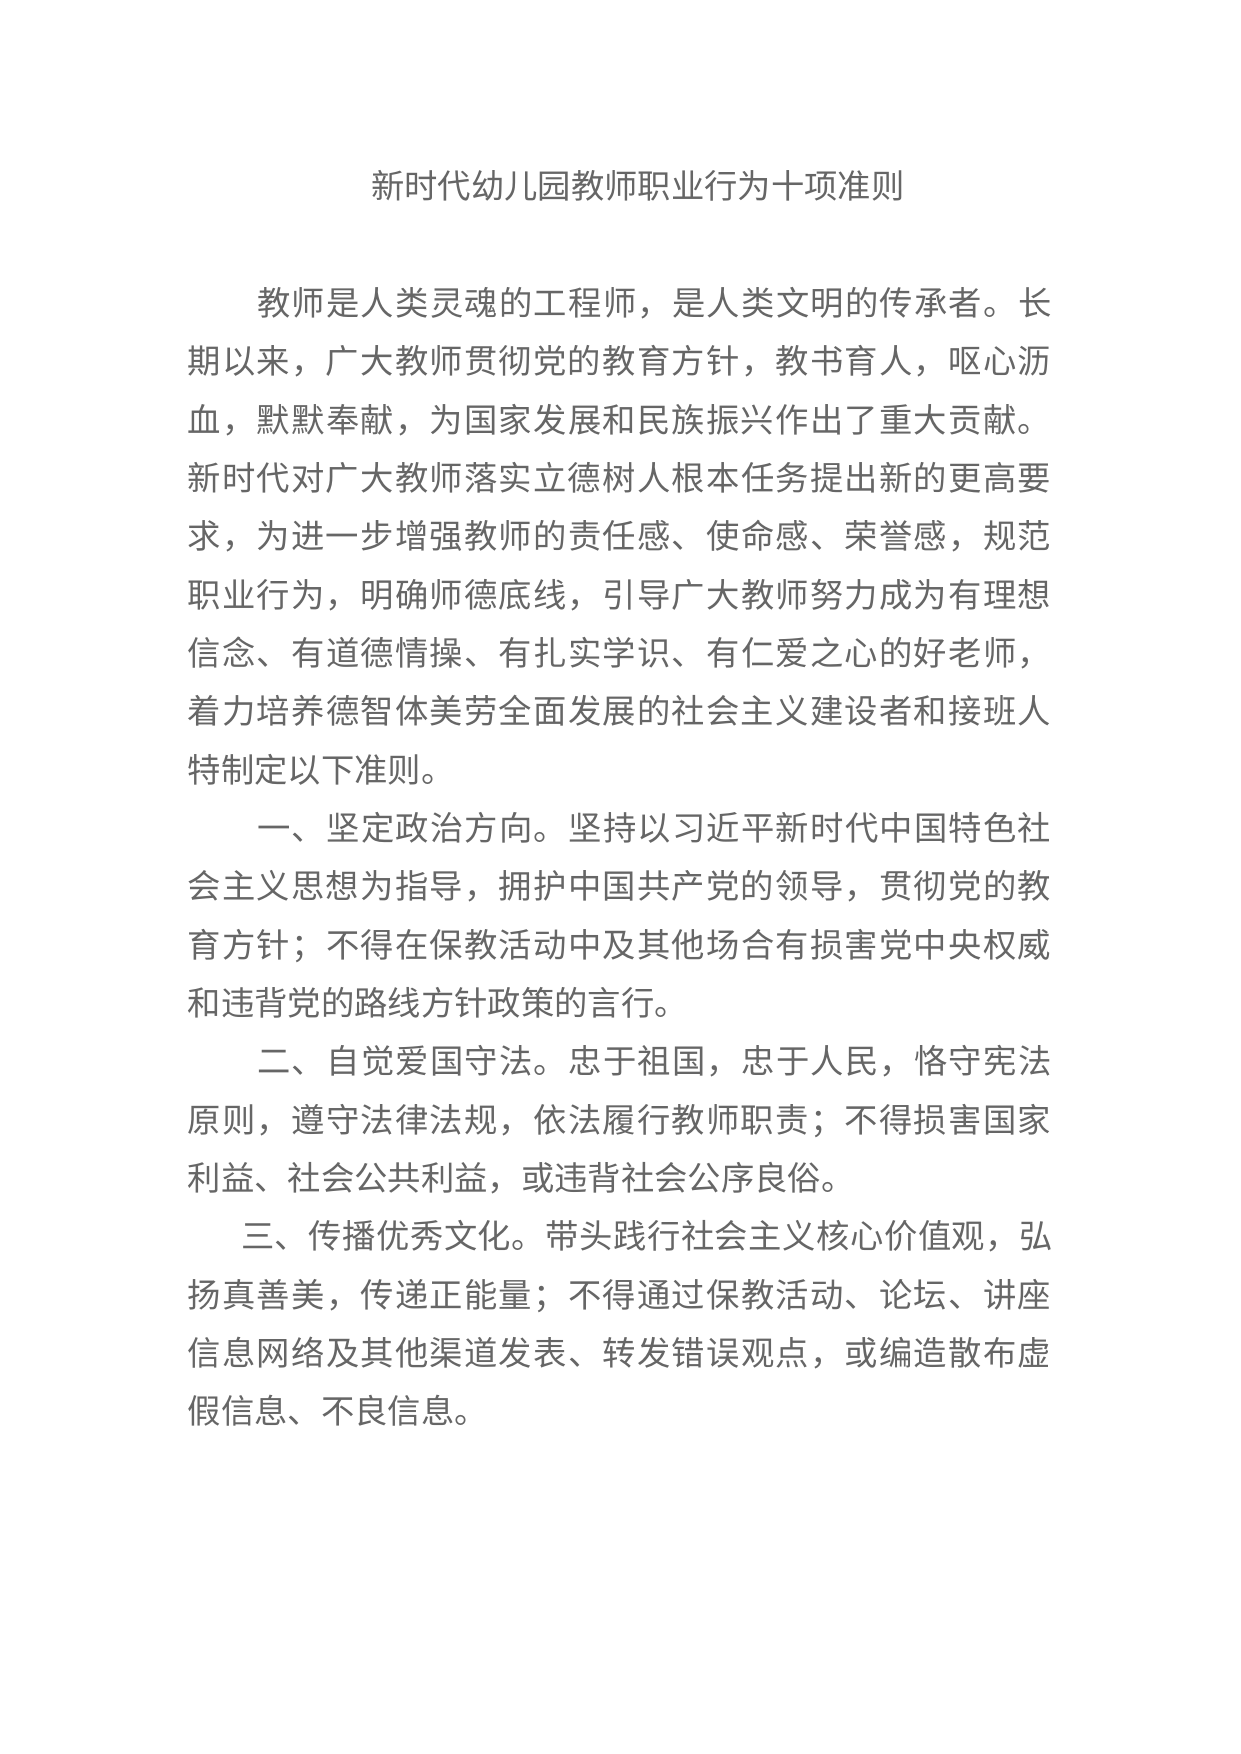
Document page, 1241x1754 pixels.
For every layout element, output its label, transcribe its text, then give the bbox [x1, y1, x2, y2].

text 二、自觉爱国守法。忠于祖国，忠于人民，恪守宪法原则，遵守法律法规，依法履行教师职责；不得损害国家利益、社会公共利益，或违背社会公序良俗。 [187, 1025, 1053, 1200]
text 三、传播优秀文化。带头践行社会主义核心价值观，弘扬真善美，传递正能量；不得通过保教活动、论坛、讲座、信息网络及其他渠道发表、转发错误观点，或编造散布虚假信息、不良信息。 [187, 1200, 1053, 1433]
text 教师是人类灵魂的工程师，是人类文明的传承者。长期以来，广大教师贯彻党的教育方针，教书育人，呕心沥血，默默奉献，为国家发展和民族振兴作出了重大贡献。新时代对广大教师落实立德树人根本任务提出新的更高要求，为进一步增强教师的责任感、使命感、荣誉感，规范职业行为，明确师德底线，引导广大教师努力成为有理想信念、有道德情操、有扎实学识、有仁爱之心的好老师，着力培养德智体美劳全面发展的社会主义建设者和接班人，特制定以下准则。 [187, 267, 1053, 792]
text 一、坚定政治方向。坚持以习近平新时代中国特色社会主义思想为指导，拥护中国共产党的领导，贯彻党的教育方针；不得在保教活动中及其他场合有损害党中央权威和违背党的路线方针政策的言行。 [187, 792, 1053, 1025]
text 新时代幼儿园教师职业行为十项准则 [187, 150, 1053, 208]
